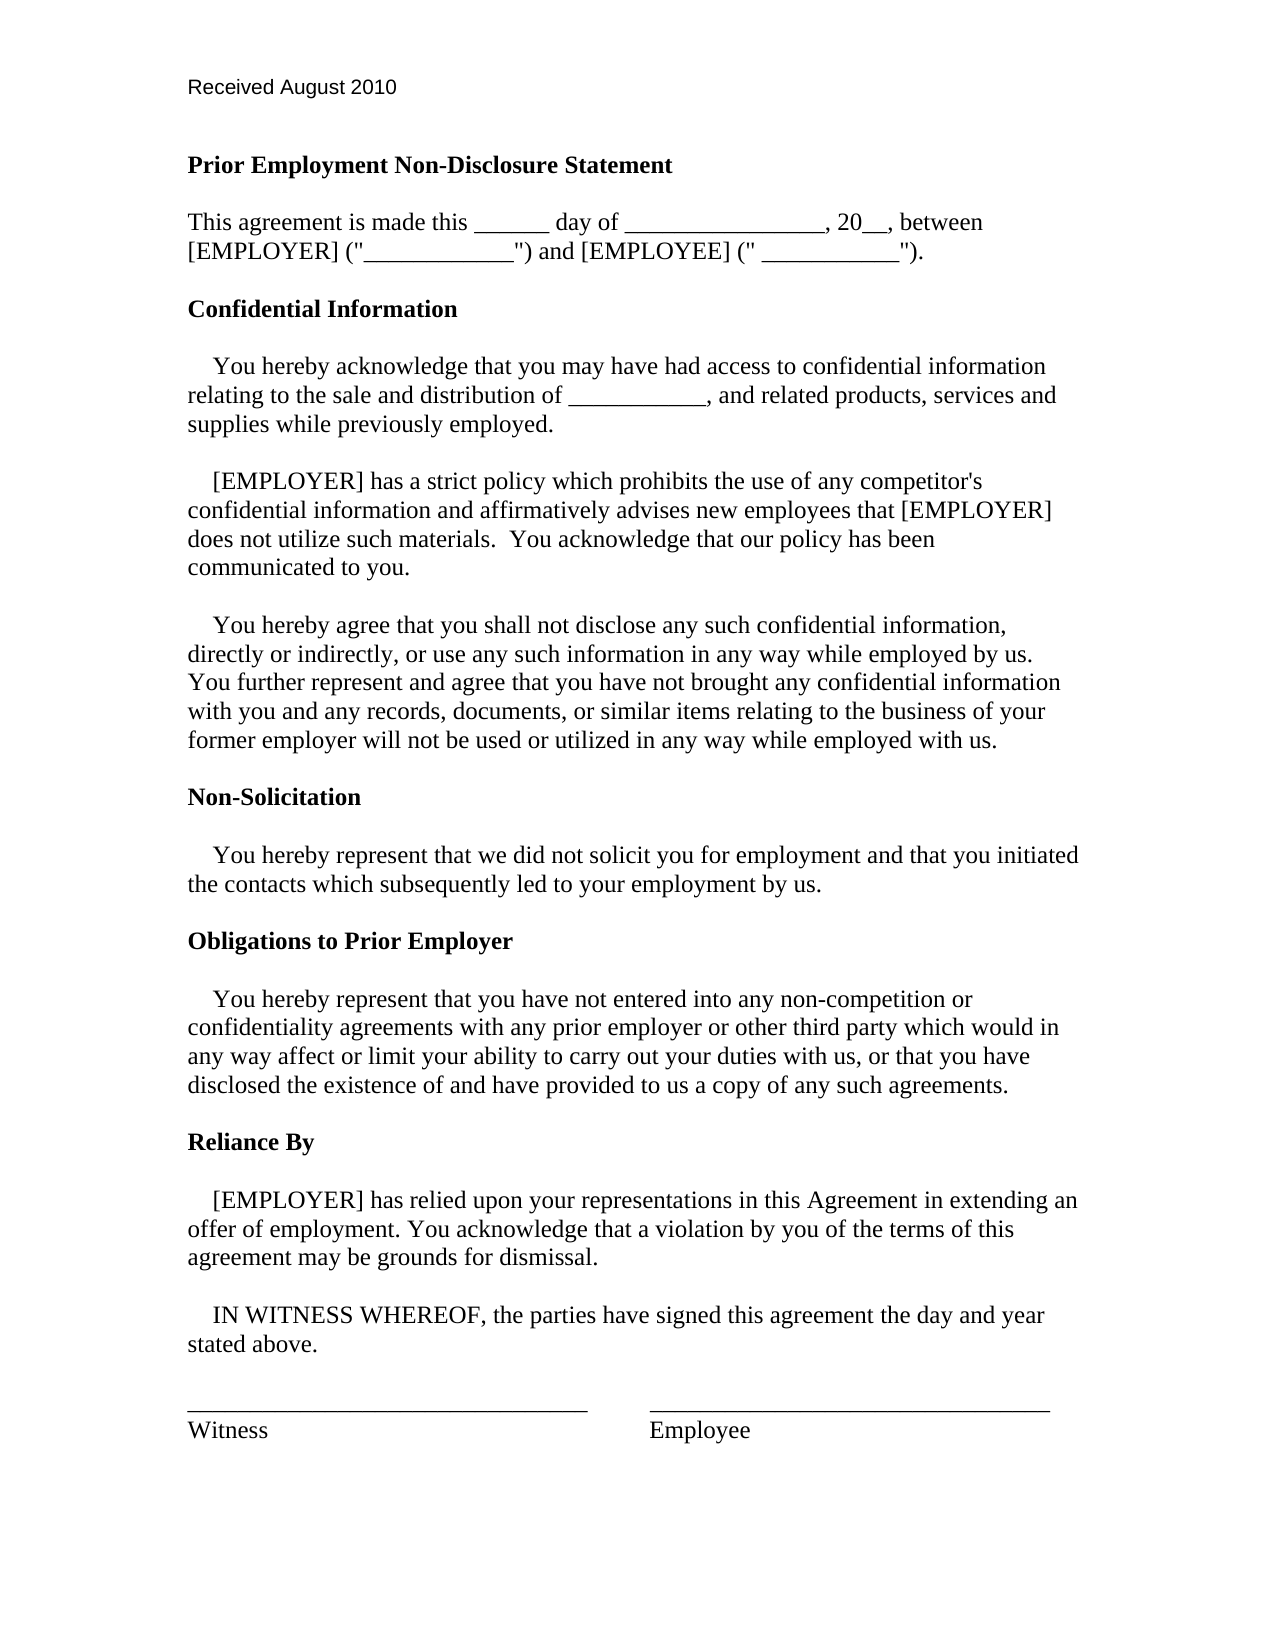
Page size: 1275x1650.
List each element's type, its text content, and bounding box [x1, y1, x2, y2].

text Witness Employee [187, 1415, 1087, 1444]
text You hereby agree that you shall not disclose any such confidential information, directly or indirectly, or use any such information in any way while employed by us. You further represent and agree that you have not brought any confidential information with you and any records, documents, or similar items relating to the business of your former employer will not be used or utilized in any way while employed with us. [187, 610, 1087, 754]
text Prior Employment Non-Disclosure Statement [187, 150, 1087, 179]
text You hereby acknowledge that you may have had access to confidential information relating to the sale and distribution of ___________, and related products, services and supplies while previously employed. [187, 351, 1087, 437]
text Confidential Information [187, 294, 1087, 322]
text Non-Solicitation [187, 782, 1087, 811]
text IN WITNESS WHEREOF, the parties have signed this agreement the day and year stated above. [187, 1300, 1087, 1357]
text [EMPLOYER] has a strict policy which prohibits the use of any competitor's confidential information and affirmatively advises new employees that [EMPLOYER] does not utilize such materials. You acknowledge that our policy has been communicated to you. [187, 466, 1087, 581]
text You hereby represent that we did not solicit you for employment and that you initiated the contacts which subsequently led to your employment by us. [187, 840, 1087, 897]
text This agreement is made this ______ day of ________________, 20__, between [EMPLOYER] ("____________") and [EMPLOYEE] (" ___________"). [187, 207, 1087, 265]
text You hereby represent that you have not entered into any non-competition or confidentiality agreements with any prior employer or other third party which would in any way affect or limit your ability to carry out your duties with us, or that you have disclosed the existence of and have provided to us a copy of any such agreements. [187, 984, 1087, 1099]
text [EMPLOYER] has relied upon your representations in this Agreement in extending an offer of employment. You acknowledge that a violation by you of the terms of this agreement may be grounds for dismissal. [187, 1185, 1087, 1271]
text Reliance By [187, 1127, 1087, 1156]
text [187, 1386, 1087, 1415]
text Obligations to Prior Employer [187, 926, 1087, 955]
